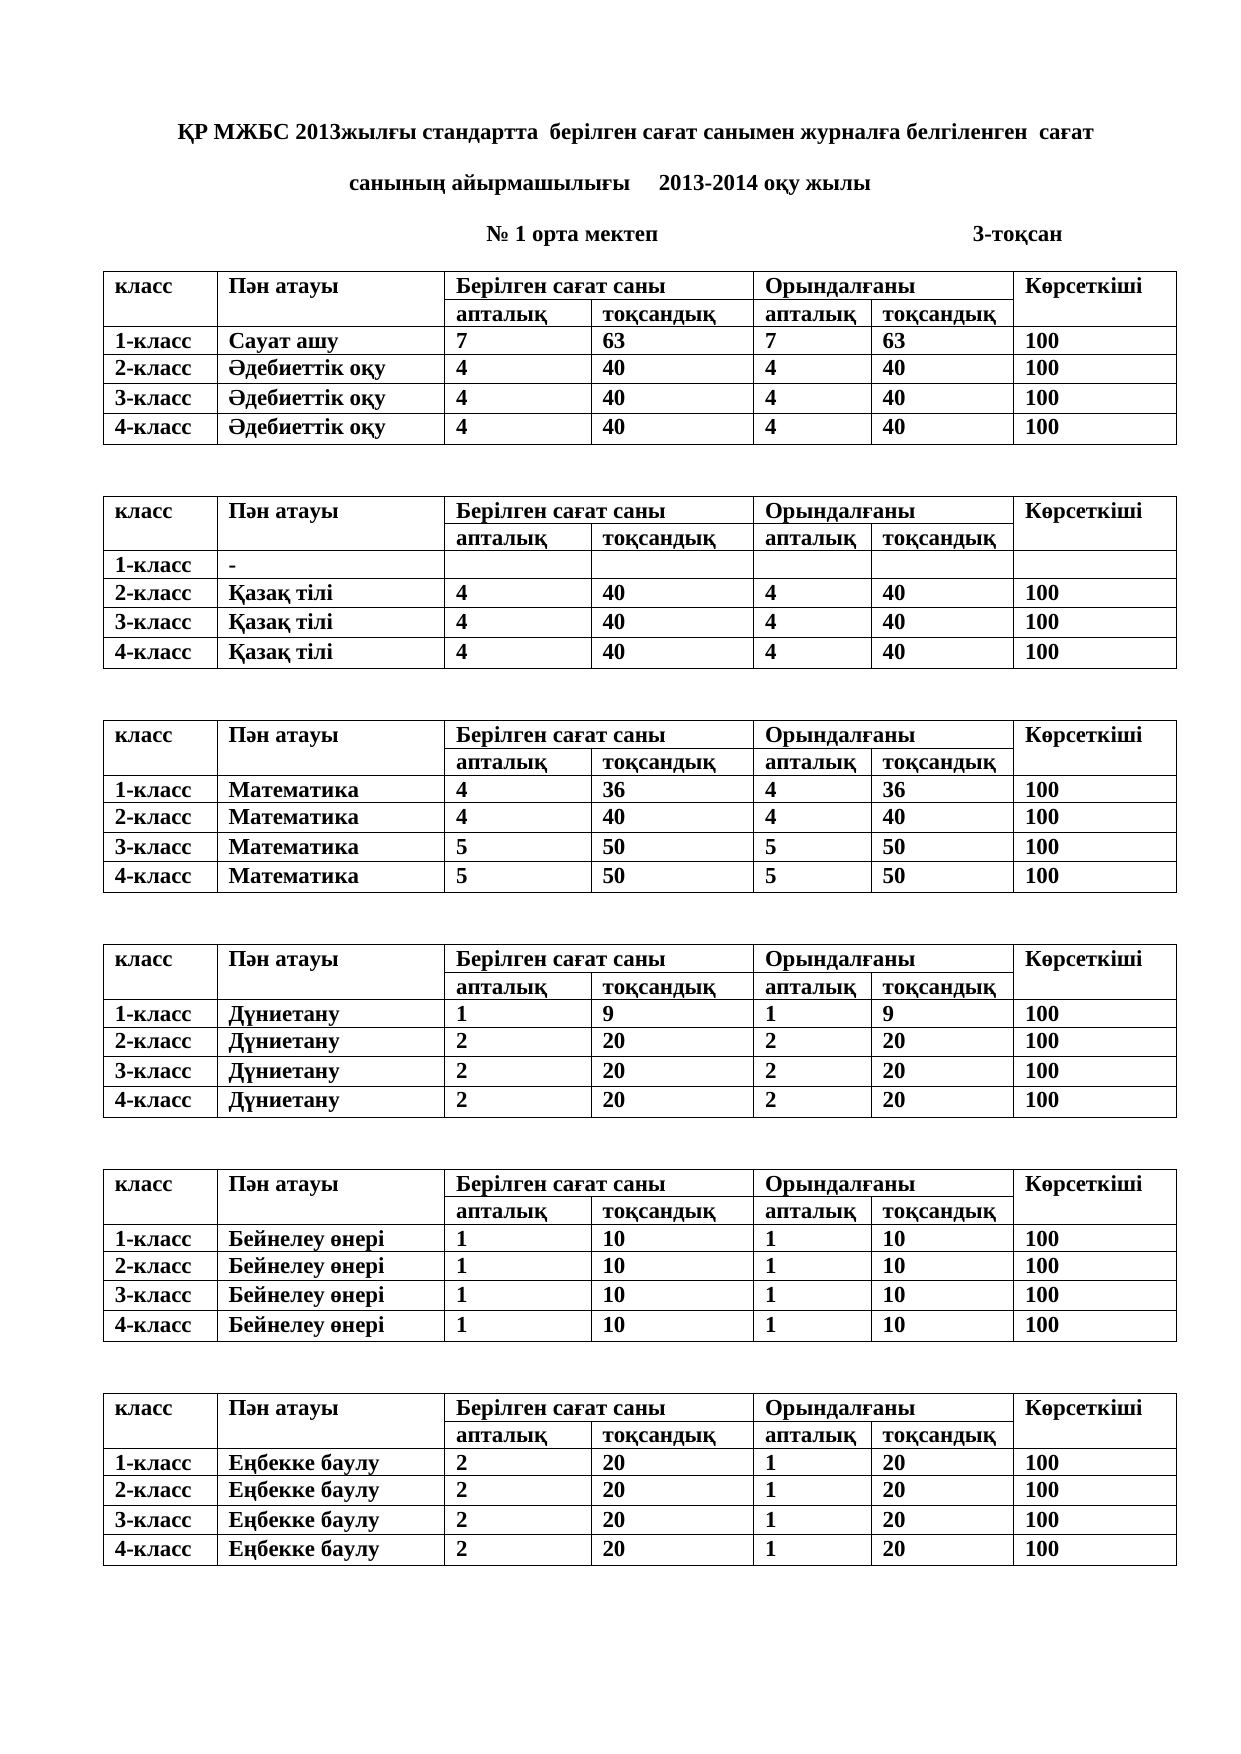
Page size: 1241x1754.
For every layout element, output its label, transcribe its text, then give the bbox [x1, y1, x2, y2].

table_cell 1 [754, 1535, 871, 1565]
table_cell 1 [754, 1476, 871, 1505]
table_cell 40 [592, 579, 753, 607]
table_cell 1-класс [104, 1449, 217, 1475]
table_cell 10 [592, 1281, 753, 1310]
table_cell Математика [218, 776, 444, 802]
table_cell 20 [872, 1028, 1013, 1056]
table_cell 2-класс [104, 803, 217, 832]
table_cell 1 [445, 1000, 591, 1027]
table_header класс [104, 497, 217, 550]
table_cell - [218, 551, 444, 578]
text ҚР МЖБС 2013жылғы стандартта берілген сағат санымен журналға белгіленген сағат [177, 118, 1152, 144]
table_cell 10 [872, 1225, 1013, 1251]
table_cell Қазақ тілі [218, 579, 444, 607]
table_cell 2 [445, 1476, 591, 1505]
table_cell тоқсандық [872, 524, 1013, 550]
table_cell 40 [872, 638, 1013, 668]
table_cell 40 [592, 638, 753, 668]
table_cell 20 [872, 1087, 1013, 1117]
table_cell 2 [754, 1057, 871, 1086]
table_cell 100 [1014, 327, 1176, 353]
table_cell 100 [1014, 1506, 1176, 1534]
table_cell 63 [592, 327, 753, 353]
table_cell 50 [592, 862, 753, 892]
table_cell 1-класс [104, 1225, 217, 1251]
table_header Берілген сағат саны [445, 945, 753, 972]
table_cell 3-класс [104, 384, 217, 412]
table_cell Еңбекке баулу [218, 1506, 444, 1534]
table_cell 4 [754, 355, 871, 383]
table_cell 2-класс [104, 355, 217, 383]
table_cell 100 [1014, 1028, 1176, 1056]
table_cell 63 [872, 327, 1013, 353]
table_cell 5 [754, 833, 871, 861]
table_cell [754, 551, 871, 578]
table_header класс [104, 1394, 217, 1448]
table_cell 1-класс [104, 776, 217, 802]
table_cell 20 [592, 1476, 753, 1505]
table_cell Бейнелеу өнері [218, 1281, 444, 1310]
table_cell 100 [1014, 1476, 1176, 1505]
table_cell 3-класс [104, 833, 217, 861]
table_cell 4 [754, 414, 871, 443]
table_cell 100 [1014, 1252, 1176, 1280]
table_cell 4-класс [104, 1087, 217, 1117]
table_cell 4-класс [104, 414, 217, 443]
table_cell 100 [1014, 1281, 1176, 1310]
table_header класс [104, 721, 217, 775]
table_cell 3-класс [104, 1057, 217, 1086]
table_cell 100 [1014, 862, 1176, 892]
table_cell 50 [872, 862, 1013, 892]
table_cell апталық [445, 1422, 591, 1448]
table_cell 10 [592, 1252, 753, 1280]
table_cell 20 [872, 1449, 1013, 1475]
table_cell 3-класс [104, 1506, 217, 1534]
table_cell 4-класс [104, 1535, 217, 1565]
table_cell 4 [754, 776, 871, 802]
table_cell тоқсандық [872, 1422, 1013, 1448]
table_cell 2-класс [104, 1476, 217, 1505]
table_cell 20 [872, 1476, 1013, 1505]
table_cell [445, 551, 591, 578]
table_header Орындалғаны [754, 1394, 1013, 1421]
table_cell 4 [445, 414, 591, 443]
table_cell 1 [754, 1000, 871, 1027]
table_header класс [104, 945, 217, 999]
table_cell Дүниетану [218, 1028, 444, 1056]
table_header Орындалғаны [754, 1170, 1013, 1196]
table_cell 4 [445, 803, 591, 832]
table_cell 100 [1014, 1000, 1176, 1027]
table_cell 4-класс [104, 638, 217, 668]
table_cell 100 [1014, 776, 1176, 802]
table_cell апталық [445, 749, 591, 775]
table_cell 4 [754, 608, 871, 637]
table_cell 40 [592, 608, 753, 637]
table_cell 100 [1014, 803, 1176, 832]
table_cell 40 [592, 414, 753, 443]
table_header Орындалғаны [754, 945, 1013, 972]
table_cell 40 [592, 355, 753, 383]
table_cell 20 [872, 1535, 1013, 1565]
table_cell 40 [592, 803, 753, 832]
table_cell Еңбекке баулу [218, 1449, 444, 1475]
table_cell 4-класс [104, 862, 217, 892]
table_cell Бейнелеу өнері [218, 1252, 444, 1280]
text № 1 орта мектеп 3-тоқсан [177, 220, 1152, 247]
table_cell 10 [872, 1281, 1013, 1310]
table_header Орындалғаны [754, 721, 1013, 747]
table_cell 3-класс [104, 1281, 217, 1310]
table_cell 2 [445, 1057, 591, 1086]
table_cell 4 [445, 355, 591, 383]
table_cell Әдебиеттік оқу [218, 384, 444, 412]
table_cell 7 [445, 327, 591, 353]
table_cell Қазақ тілі [218, 608, 444, 637]
table_cell 9 [592, 1000, 753, 1027]
table_cell 20 [872, 1506, 1013, 1534]
table_header Көрсеткіші [1014, 1170, 1176, 1223]
table_cell 50 [592, 833, 753, 861]
table_cell Бейнелеу өнері [218, 1311, 444, 1341]
table_cell 1 [754, 1225, 871, 1251]
table_cell [1014, 551, 1176, 578]
table_cell 5 [754, 862, 871, 892]
table_cell апталық [754, 973, 871, 999]
table_cell 40 [872, 803, 1013, 832]
table_cell 36 [872, 776, 1013, 802]
table_cell 40 [592, 384, 753, 412]
table_cell 100 [1014, 414, 1176, 443]
table_cell тоқсандық [592, 1422, 753, 1448]
table_cell 4 [445, 384, 591, 412]
table_cell Еңбекке баулу [218, 1535, 444, 1565]
table_cell 100 [1014, 608, 1176, 637]
table_cell 2 [445, 1087, 591, 1117]
table_cell 40 [872, 414, 1013, 443]
table_cell 2-класс [104, 1252, 217, 1280]
table_cell 20 [592, 1028, 753, 1056]
table_cell тоқсандық [592, 524, 753, 550]
table_cell 4 [754, 803, 871, 832]
table_cell 2 [754, 1087, 871, 1117]
table_cell 1 [445, 1252, 591, 1280]
table_cell 4 [754, 579, 871, 607]
table_cell 2 [445, 1535, 591, 1565]
table_cell тоқсандық [872, 973, 1013, 999]
table_cell 1-класс [104, 551, 217, 578]
table_header Пән атауы [218, 945, 444, 999]
table_cell апталық [754, 300, 871, 326]
table_cell апталық [754, 1422, 871, 1448]
table_cell Математика [218, 833, 444, 861]
table_cell 1-класс [104, 1000, 217, 1027]
table_header Көрсеткіші [1014, 272, 1176, 326]
table_header Пән атауы [218, 1394, 444, 1448]
table_cell 40 [872, 384, 1013, 412]
table_header Берілген сағат саны [445, 1394, 753, 1421]
table_cell 20 [592, 1506, 753, 1534]
table_cell 10 [872, 1252, 1013, 1280]
table_cell 2-класс [104, 1028, 217, 1056]
table_cell 100 [1014, 833, 1176, 861]
table_header Пән атауы [218, 1170, 444, 1223]
table_header Орындалғаны [754, 497, 1013, 523]
table_cell Математика [218, 862, 444, 892]
table_cell Дүниетану [218, 1087, 444, 1117]
table_cell 2 [445, 1506, 591, 1534]
table_cell 100 [1014, 1449, 1176, 1475]
table_header Пән атауы [218, 272, 444, 326]
table_cell [872, 551, 1013, 578]
table_cell 2-класс [104, 579, 217, 607]
table_cell апталық [445, 524, 591, 550]
text санының айырмашылығы 2013-2014 оқу жылы [177, 169, 1152, 196]
table_cell 4 [445, 579, 591, 607]
table_cell 4-класс [104, 1311, 217, 1341]
table_cell 1 [445, 1225, 591, 1251]
table_cell 4 [754, 638, 871, 668]
table_cell апталық [445, 1197, 591, 1223]
table_cell 2 [445, 1449, 591, 1475]
table_cell тоқсандық [872, 749, 1013, 775]
table_cell апталық [754, 1197, 871, 1223]
table_header Берілген сағат саны [445, 1170, 753, 1196]
table_cell 2 [445, 1028, 591, 1056]
table_cell 100 [1014, 1535, 1176, 1565]
table_cell 2 [754, 1028, 871, 1056]
table_cell Математика [218, 803, 444, 832]
table_header класс [104, 1170, 217, 1223]
table_cell 1 [445, 1311, 591, 1341]
table_cell 5 [445, 833, 591, 861]
table_cell 3-класс [104, 608, 217, 637]
table_cell Әдебиеттік оқу [218, 355, 444, 383]
table_cell 50 [872, 833, 1013, 861]
table_cell Дүниетану [218, 1000, 444, 1027]
table_cell 100 [1014, 1225, 1176, 1251]
table_header Орындалғаны [754, 272, 1013, 299]
table_cell тоқсандық [592, 973, 753, 999]
table_cell апталық [445, 300, 591, 326]
table_cell 40 [872, 355, 1013, 383]
table_cell апталық [445, 973, 591, 999]
table_cell 1-класс [104, 327, 217, 353]
table_header Берілген сағат саны [445, 721, 753, 747]
table_cell тоқсандық [592, 1197, 753, 1223]
table_cell Дүниетану [218, 1057, 444, 1086]
table_cell тоқсандық [872, 300, 1013, 326]
table_cell 100 [1014, 638, 1176, 668]
table_cell 20 [872, 1057, 1013, 1086]
table_header Көрсеткіші [1014, 721, 1176, 775]
table_cell 1 [754, 1449, 871, 1475]
table_cell 4 [754, 384, 871, 412]
table_cell тоқсандық [592, 300, 753, 326]
table_cell 36 [592, 776, 753, 802]
table_header Пән атауы [218, 497, 444, 550]
table_cell тоқсандық [872, 1197, 1013, 1223]
table_cell 1 [754, 1281, 871, 1310]
table_cell 20 [592, 1087, 753, 1117]
table_cell тоқсандық [592, 749, 753, 775]
table_cell апталық [754, 749, 871, 775]
table_cell 100 [1014, 579, 1176, 607]
table_cell апталық [754, 524, 871, 550]
table_cell Қазақ тілі [218, 638, 444, 668]
table_cell 9 [872, 1000, 1013, 1027]
table_header Пән атауы [218, 721, 444, 775]
table_cell Бейнелеу өнері [218, 1225, 444, 1251]
table_cell Әдебиеттік оқу [218, 414, 444, 443]
table_header Көрсеткіші [1014, 1394, 1176, 1448]
table_cell 10 [592, 1311, 753, 1341]
table_cell 20 [592, 1449, 753, 1475]
table_cell 1 [754, 1506, 871, 1534]
table_cell 4 [445, 638, 591, 668]
table_cell 100 [1014, 355, 1176, 383]
table_header Берілген сағат саны [445, 497, 753, 523]
table_cell 100 [1014, 384, 1176, 412]
table_cell 100 [1014, 1087, 1176, 1117]
table_header класс [104, 272, 217, 326]
table_cell 7 [754, 327, 871, 353]
table_cell 20 [592, 1535, 753, 1565]
table_cell 100 [1014, 1057, 1176, 1086]
table_cell 40 [872, 579, 1013, 607]
table_header Көрсеткіші [1014, 497, 1176, 550]
table_cell 10 [872, 1311, 1013, 1341]
table_cell Сауат ашу [218, 327, 444, 353]
table_header Көрсеткіші [1014, 945, 1176, 999]
table_cell Еңбекке баулу [218, 1476, 444, 1505]
table_cell 1 [445, 1281, 591, 1310]
table_cell 20 [592, 1057, 753, 1086]
table_cell 4 [445, 608, 591, 637]
table_cell 1 [754, 1252, 871, 1280]
table_header Берілген сағат саны [445, 272, 753, 299]
table_cell 4 [445, 776, 591, 802]
table_cell 100 [1014, 1311, 1176, 1341]
table_cell 40 [872, 608, 1013, 637]
table_cell 10 [592, 1225, 753, 1251]
table_cell [592, 551, 753, 578]
table_cell 5 [445, 862, 591, 892]
table_cell 1 [754, 1311, 871, 1341]
